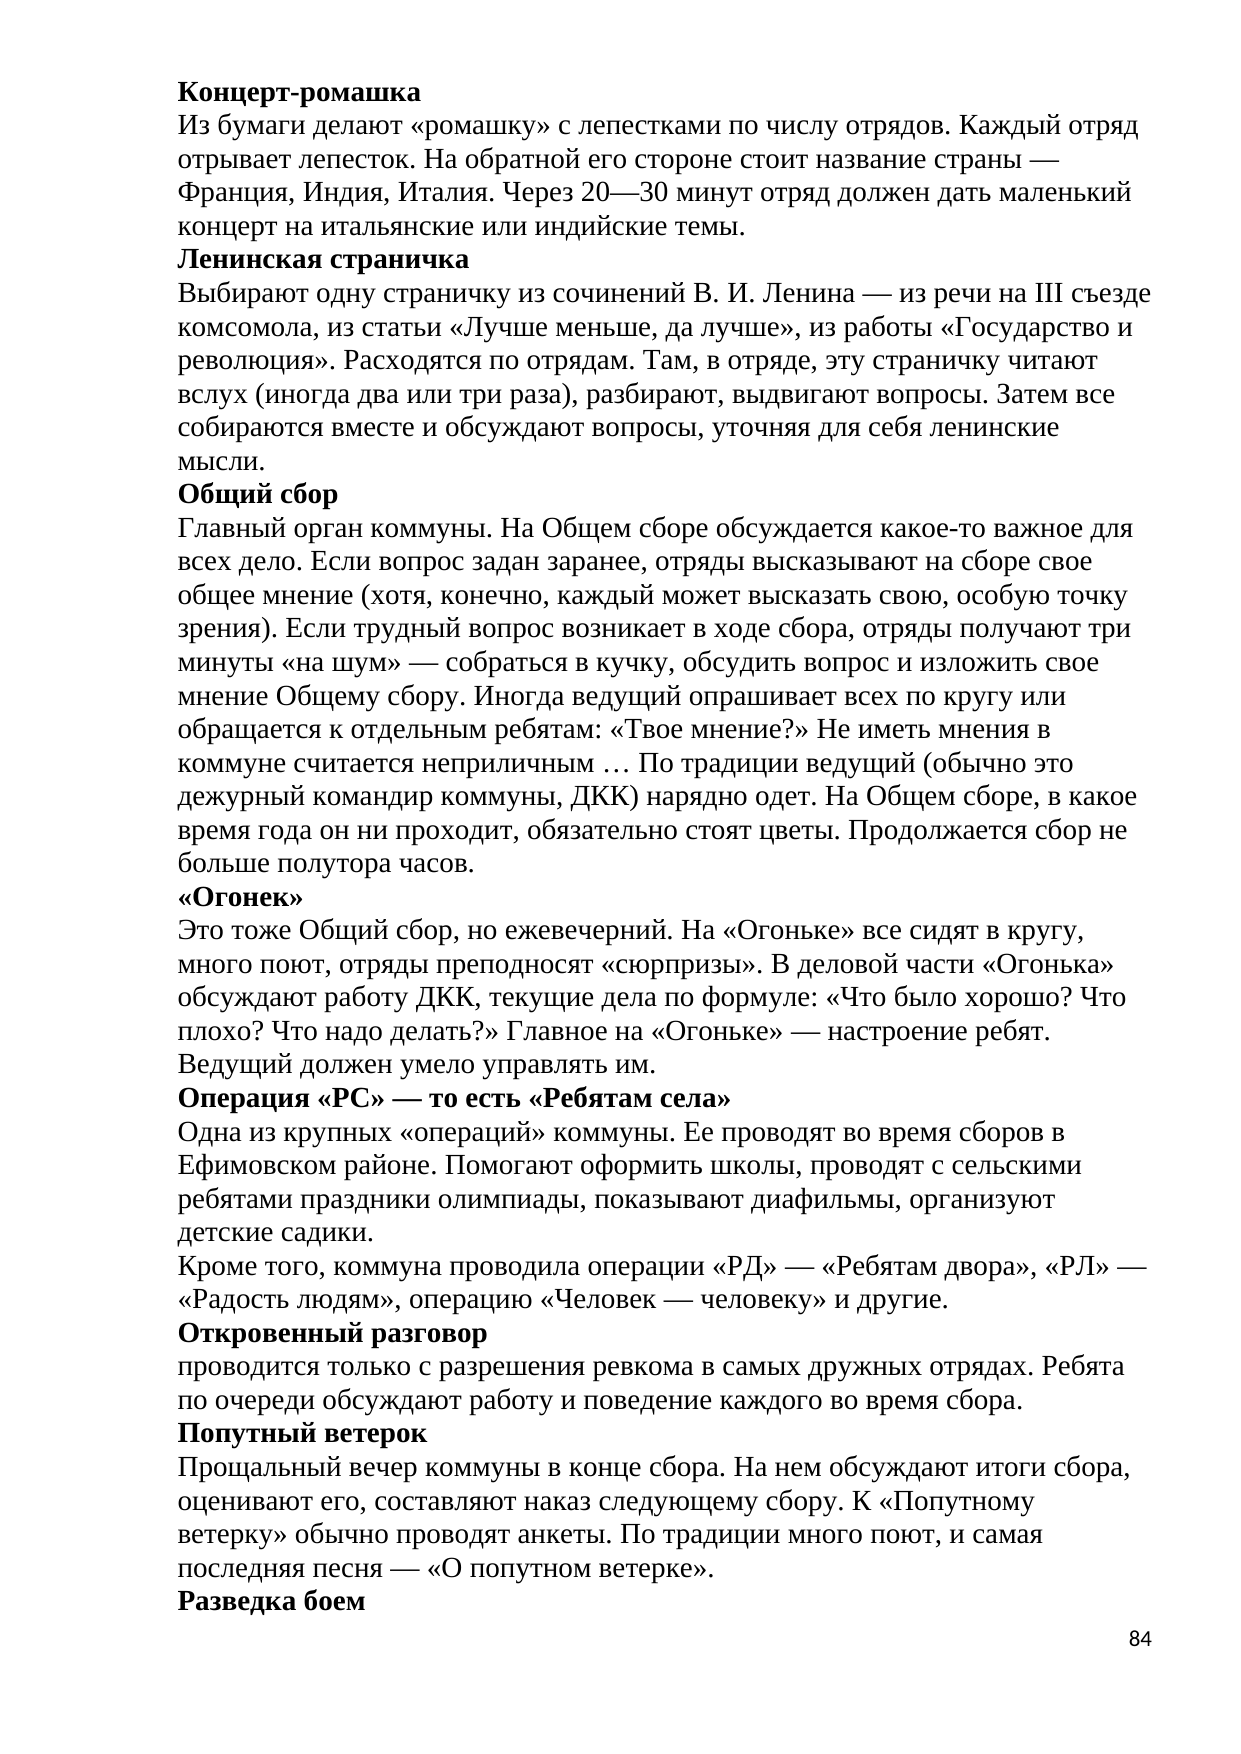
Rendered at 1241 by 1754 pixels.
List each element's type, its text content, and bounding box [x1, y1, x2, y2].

text Прощальный вечер коммуны в конце сбора. На нем обсуждают итоги сбора, оценивают его, составляют наказ следующему сбору. К «Попутному ветерку» обычно проводят анкеты. По традиции много поют, и самая последняя песня — «О попутном ветерке». [177, 1449, 1152, 1583]
text Одна из крупных «операций» коммуны. Ее проводят во время сборов в Ефимовском районе. Помогают оформить школы, проводят с сельскими ребятами праздники олимпиады, показывают диафильмы, организуют детские садики. [177, 1114, 1152, 1248]
text Ленинская страничка [177, 242, 1152, 275]
text Разведка боем [177, 1583, 1152, 1617]
text проводится только с разрешения ревкома в самых дружных отрядах. Ребята по очереди обсуждают работу и поведение каждого во время сбора. [177, 1348, 1152, 1416]
text Кроме того, коммуна проводила операции «РД» — «Ребятам двора», «РЛ» — «Радость людям», операцию «Человек — человеку» и другие. [177, 1248, 1152, 1315]
text Общий сбор [177, 476, 1152, 510]
text Выбирают одну страничку из сочинений В. И. Ленина — из речи на III съезде комсомола, из статьи «Лучше меньше, да лучше», из работы «Государство и революция». Расходятся по отрядам. Там, в отряде, эту страничку читают вслух (иногда два или три раза), разбирают, выдвигают вопросы. Затем все собираются вместе и обсуждают вопросы, уточняя для себя ленинские мысли. [177, 275, 1152, 476]
text Из бумаги делают «ромашку» с лепестками по числу отрядов. Каждый отряд отрывает лепесток. На обратной его стороне стоит название страны — Франция, Индия, Италия. Через 20—30 минут отряд должен дать маленький концерт на итальянские или индийские темы. [177, 107, 1152, 242]
text Это тоже Общий сбор, но ежевечерний. На «Огоньке» все сидят в кругу, много поют, отряды преподносят «сюрпризы». В деловой части «Огонька» обсуждают работу ДКК, текущие дела по формуле: «Что было хорошо? Что плохо? Что надо делать?» Главное на «Огоньке» — настроение ребят. Ведущий должен умело управлять им. [177, 912, 1152, 1080]
text Операция «PC» — то есть «Ребятам села» [177, 1080, 1152, 1114]
text Главный орган коммуны. На Общем сборе обсуждается какое-то важное для всех дело. Если вопрос задан заранее, отряды высказывают на сборе свое общее мнение (хотя, конечно, каждый может высказать свою, особую точку зрения). Если трудный вопрос возникает в ходе сбора, отряды получают три минуты «на шум» — собраться в кучку, обсудить вопрос и изложить свое мнение Общему сбору. Иногда ведущий опрашивает всех по кругу или обращается к отдельным ребятам: «Твое мнение?» Не иметь мнения в коммуне считается неприличным … По традиции ведущий (обычно это дежурный командир коммуны, ДКК) нарядно одет. На Общем сборе, в какое время года он ни проходит, обязательно стоят цветы. Продолжается сбор не больше полутора часов. [177, 510, 1152, 879]
text Откровенный разговор [177, 1315, 1152, 1348]
text Концерт-ромашка [177, 74, 1152, 107]
text Попутный ветерок [177, 1416, 1152, 1449]
text «Огонек» [177, 879, 1152, 912]
